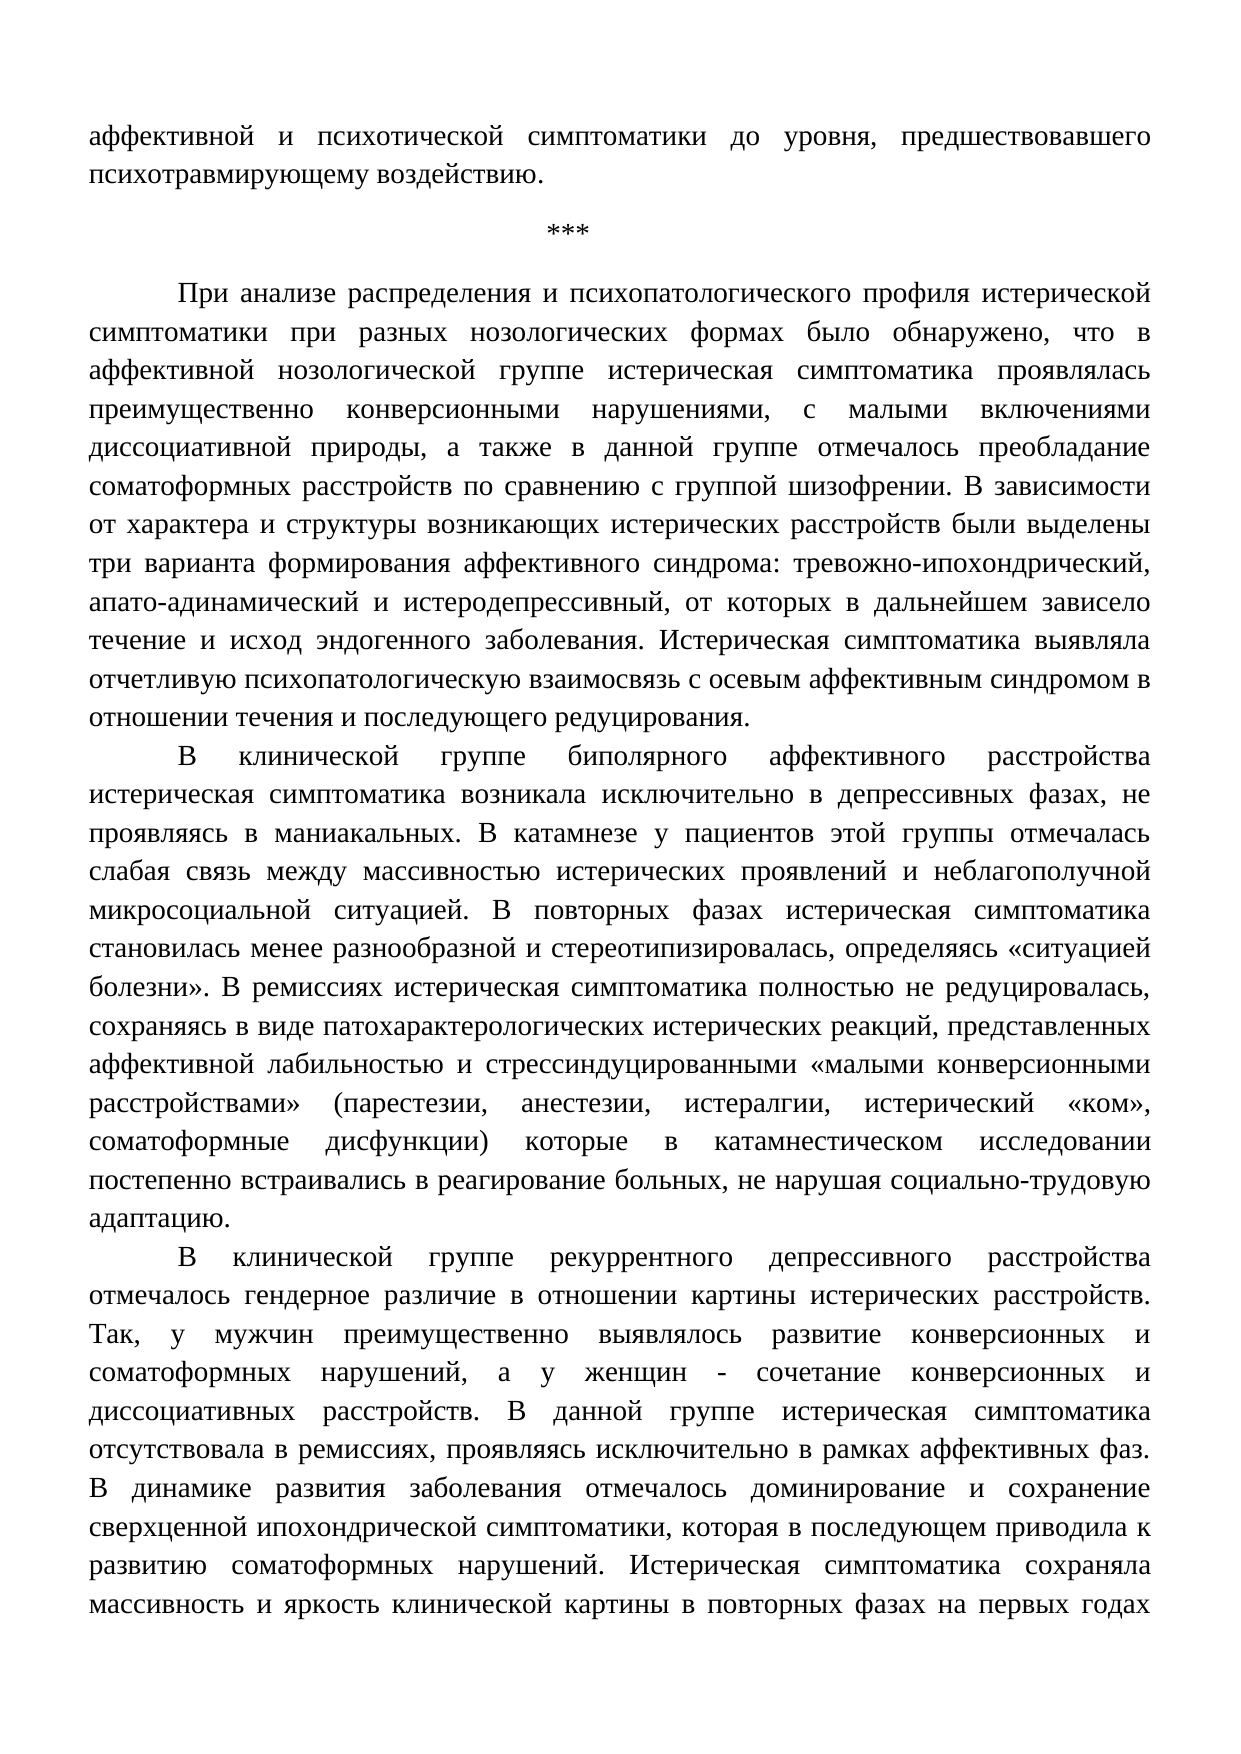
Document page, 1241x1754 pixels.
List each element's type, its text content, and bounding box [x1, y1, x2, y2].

text В клинической группе биполярного аффективного расстройства истерическая симптоматика возникала исключительно в депрессивных фазах, не проявляясь в маниакальных. В катамнезе у пациентов этой группы отмечалась слабая связь между массивностью истерических проявлений и неблагополучной микросоциальной ситуацией. В повторных фазах истерическая симптоматика становилась менее разнообразной и стереотипизировалась, определяясь «ситуацией болезни». В ремиссиях истерическая симптоматика полностью не редуцировалась, сохраняясь в виде патохарактерологических истерических реакций, представленных аффективной лабильностью и стрессиндуцированными «малыми конверсионными расстройствами» (парестезии, анестезии, истералгии, истерический «ком», соматоформные дисфункции) которые в катамнестическом исследовании постепенно встраивались в реагирование больных, не нарушая социально-трудовую адаптацию. [88, 738, 1152, 1234]
text При анализе распределения и психопатологического профиля истерической симптоматики при разных нозологических формах было обнаружено, что в аффективной нозологической группе истерическая симптоматика проявлялась преимущественно конверсионными нарушениями, с малыми включениями диссоциативной природы, а также в данной группе отмечалось преобладание соматоформных расстройств по сравнению с группой шизофрении. В зависимости от характера и структуры возникающих истерических расстройств были выделены три варианта формирования аффективного синдрома: тревожно-ипохондрический, апато-адинамический и истеродепрессивный, от которых в дальнейшем зависело течение и исход эндогенного заболевания. Истерическая симптоматика выявляла отчетливую психопатологическую взаимосвязь с осевым аффективным синдромом в отношении течения и последующего редуцирования. [88, 275, 1152, 733]
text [88, 1239, 1152, 1619]
text *** [546, 216, 1152, 249]
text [88, 118, 1152, 190]
